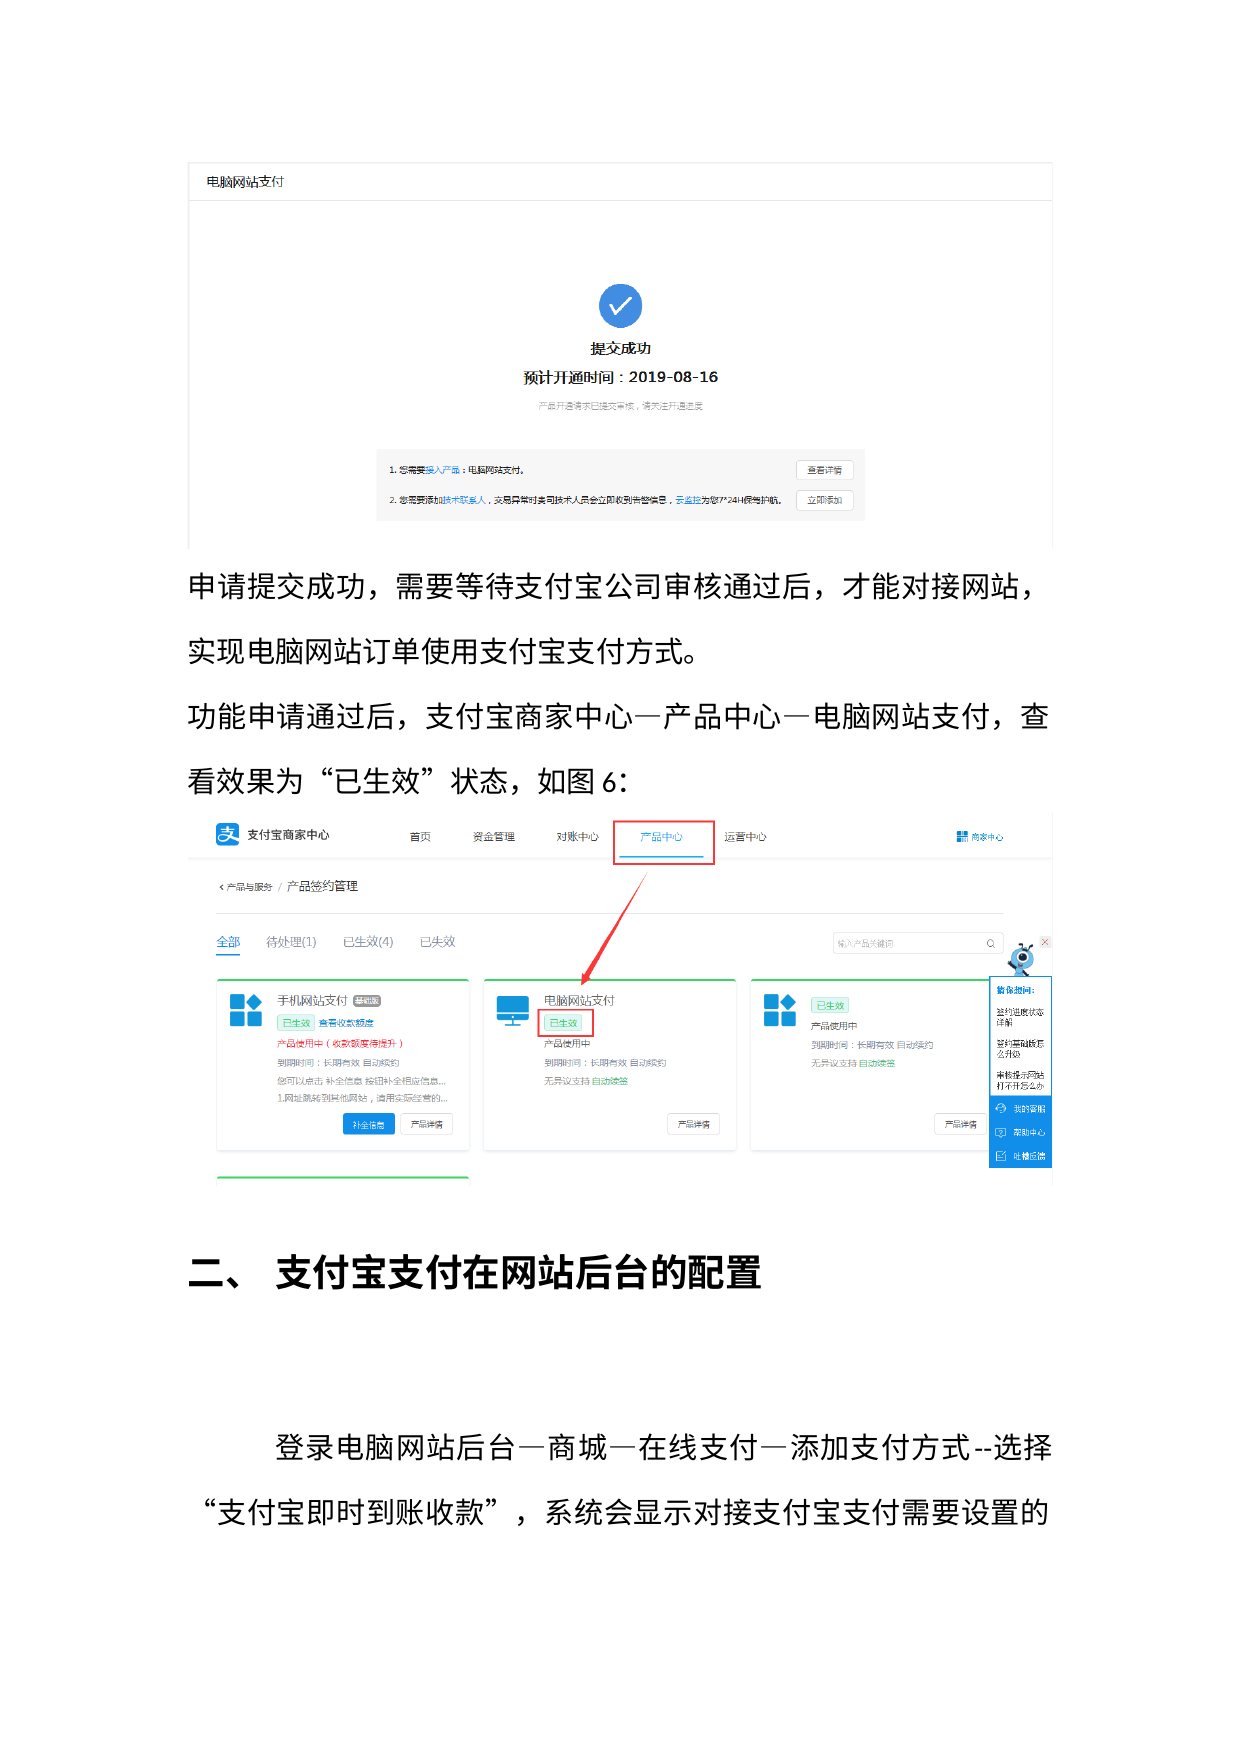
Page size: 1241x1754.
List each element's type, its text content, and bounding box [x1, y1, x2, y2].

picture [187, 812, 1053, 1186]
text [187, 1413, 1053, 1543]
text 功能申请通过后，支付宝商家中心—产品中心—电脑网站支付，查看效果为“已生效”状态，如图6： [187, 682, 1053, 812]
text 申请提交成功，需要等待支付宝公司审核通过后，才能对接网站，实现电脑网站订单使用支付宝支付方式。 [187, 552, 1053, 682]
subtitle 支付宝支付在网站后台的配置 [187, 1237, 1053, 1302]
picture [187, 162, 1053, 549]
